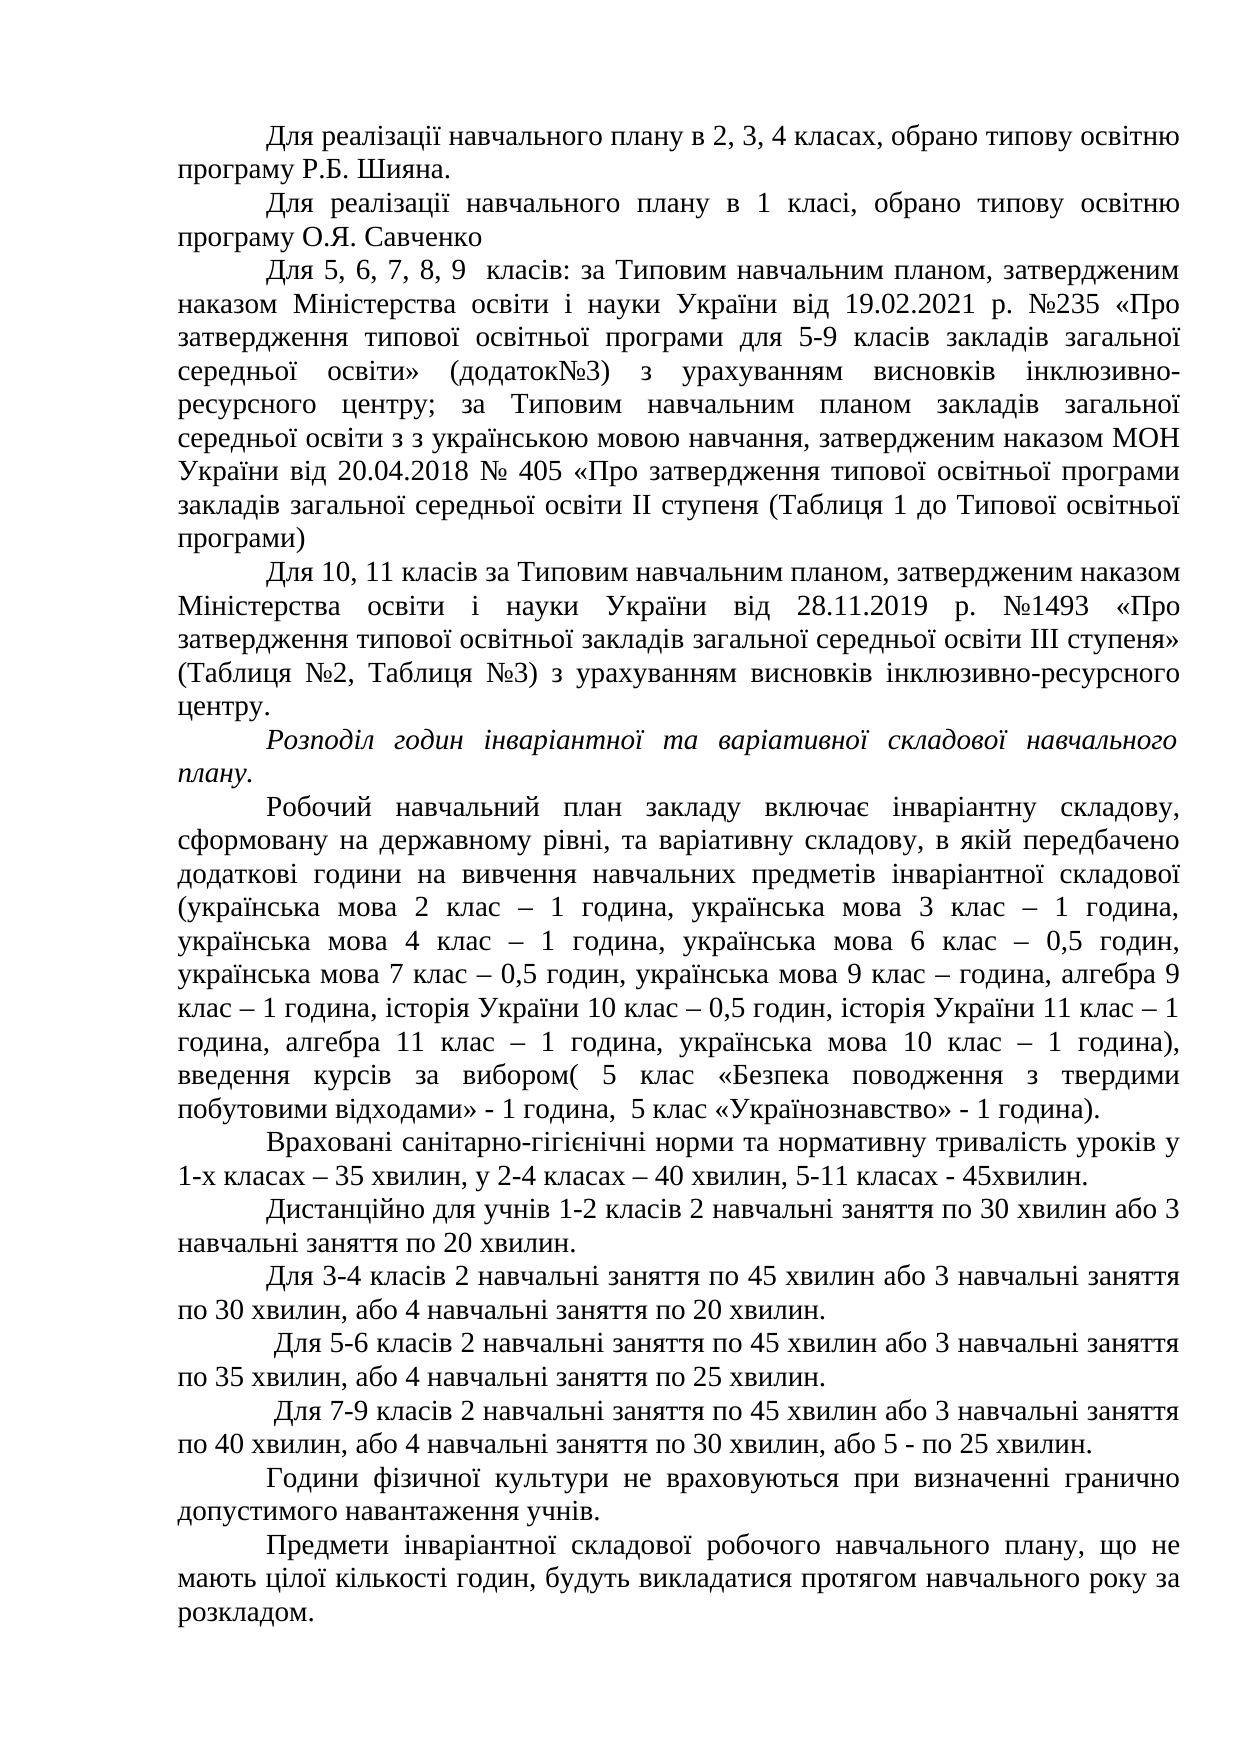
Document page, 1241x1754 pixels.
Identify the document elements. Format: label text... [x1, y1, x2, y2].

text Для 5, 6, 7, 8, 9 класів: за Типовим навчальним планом, затвердженим наказом Міністерства освіти і науки України від 19.02.2021 р. №235 «Про затвердження типової освітньої програми для 5-9 класів закладів загальної середньої освіти» (додаток№3) з урахуванням висновків інклюзивно-ресурсного центру; за Типовим навчальним планом закладів загальної середньої освіти з з українською мовою навчання, затвердженим наказом МОН України від 20.04.2018 № 405 «Про затвердження типової освітньої програми закладів загальної середньої освіти ІІ ступеня (Таблиця 1 до Типової освітньої програми) [177, 252, 1181, 554]
text Для 5-6 класів 2 навчальні заняття по 45 хвилин або 3 навчальні заняття по 35 хвилин, або 4 навчальні заняття по 25 хвилин. [177, 1326, 1181, 1393]
text Для 10, 11 класів за Типовим навчальним планом, затвердженим наказом Міністерства освіти і науки України від 28.11.2019 р. №1493 «Про затвердження типової освітньої закладів загальної середньої освіти ІІІ ступеня» (Таблиця №2, Таблиця №3) з урахуванням висновків інклюзивно-ресурсного центру. [177, 554, 1181, 722]
text Дистанційно для учнів 1-2 класів 2 навчальні заняття по 30 хвилин або 3 навчальні заняття по 20 хвилин. [177, 1191, 1181, 1258]
text Предмети інваріантної складової робочого навчального плану, що не мають цілої кількості годин, будуть викладатися протягом навчального року за розкладом. [177, 1527, 1181, 1627]
text Враховані санітарно-гігієнічні норми та нормативну тривалість уроків у 1-х класах – 35 хвилин, у 2-4 класах – 40 хвилин, 5-11 класах - 45хвилин. [177, 1124, 1181, 1191]
text Години фізичної культури не враховуються при визначенні гранично допустимого навантаження учнів. [177, 1460, 1181, 1527]
text Для 7-9 класів 2 навчальні заняття по 45 хвилин або 3 навчальні заняття по 40 хвилин, або 4 навчальні заняття по 30 хвилин, або 5 - по 25 хвилин. [177, 1393, 1181, 1460]
text Для реалізації навчального плану в 2, 3, 4 класах, обрано типову освітню програму Р.Б. Шияна. [177, 118, 1181, 185]
text Для реалізації навчального плану в 1 класі, обрано типову освітню програму О.Я. Савченко [177, 185, 1181, 252]
text Для 3-4 класів 2 навчальні заняття по 45 хвилин або 3 навчальні заняття по 30 хвилин, або 4 навчальні заняття по 20 хвилин. [177, 1258, 1181, 1326]
text Розподіл годин інваріантної та варіативної складової навчального плану. [177, 722, 1181, 789]
text Робочий навчальний план закладу включає інваріантну складову, сформовану на державному рівні, та варіативну складову, в якій передбачено додаткові години на вивчення навчальних предметів інваріантної складової (українська мова 2 клас – 1 година, українська мова 3 клас – 1 година, українська мова 4 клас – 1 година, українська мова 6 клас – 0,5 годин, українська мова 7 клас – 0,5 годин, українська мова 9 клас – година, алгебра 9 клас – 1 година, історія України 10 клас – 0,5 годин, історія України 11 клас – 1 година, алгебра 11 клас – 1 година, українська мова 10 клас – 1 година), введення курсів за вибором( 5 клас «Безпека поводження з твердими побутовими відходами» - 1 година, 5 клас «Українознавство» - 1 година). [177, 789, 1181, 1124]
